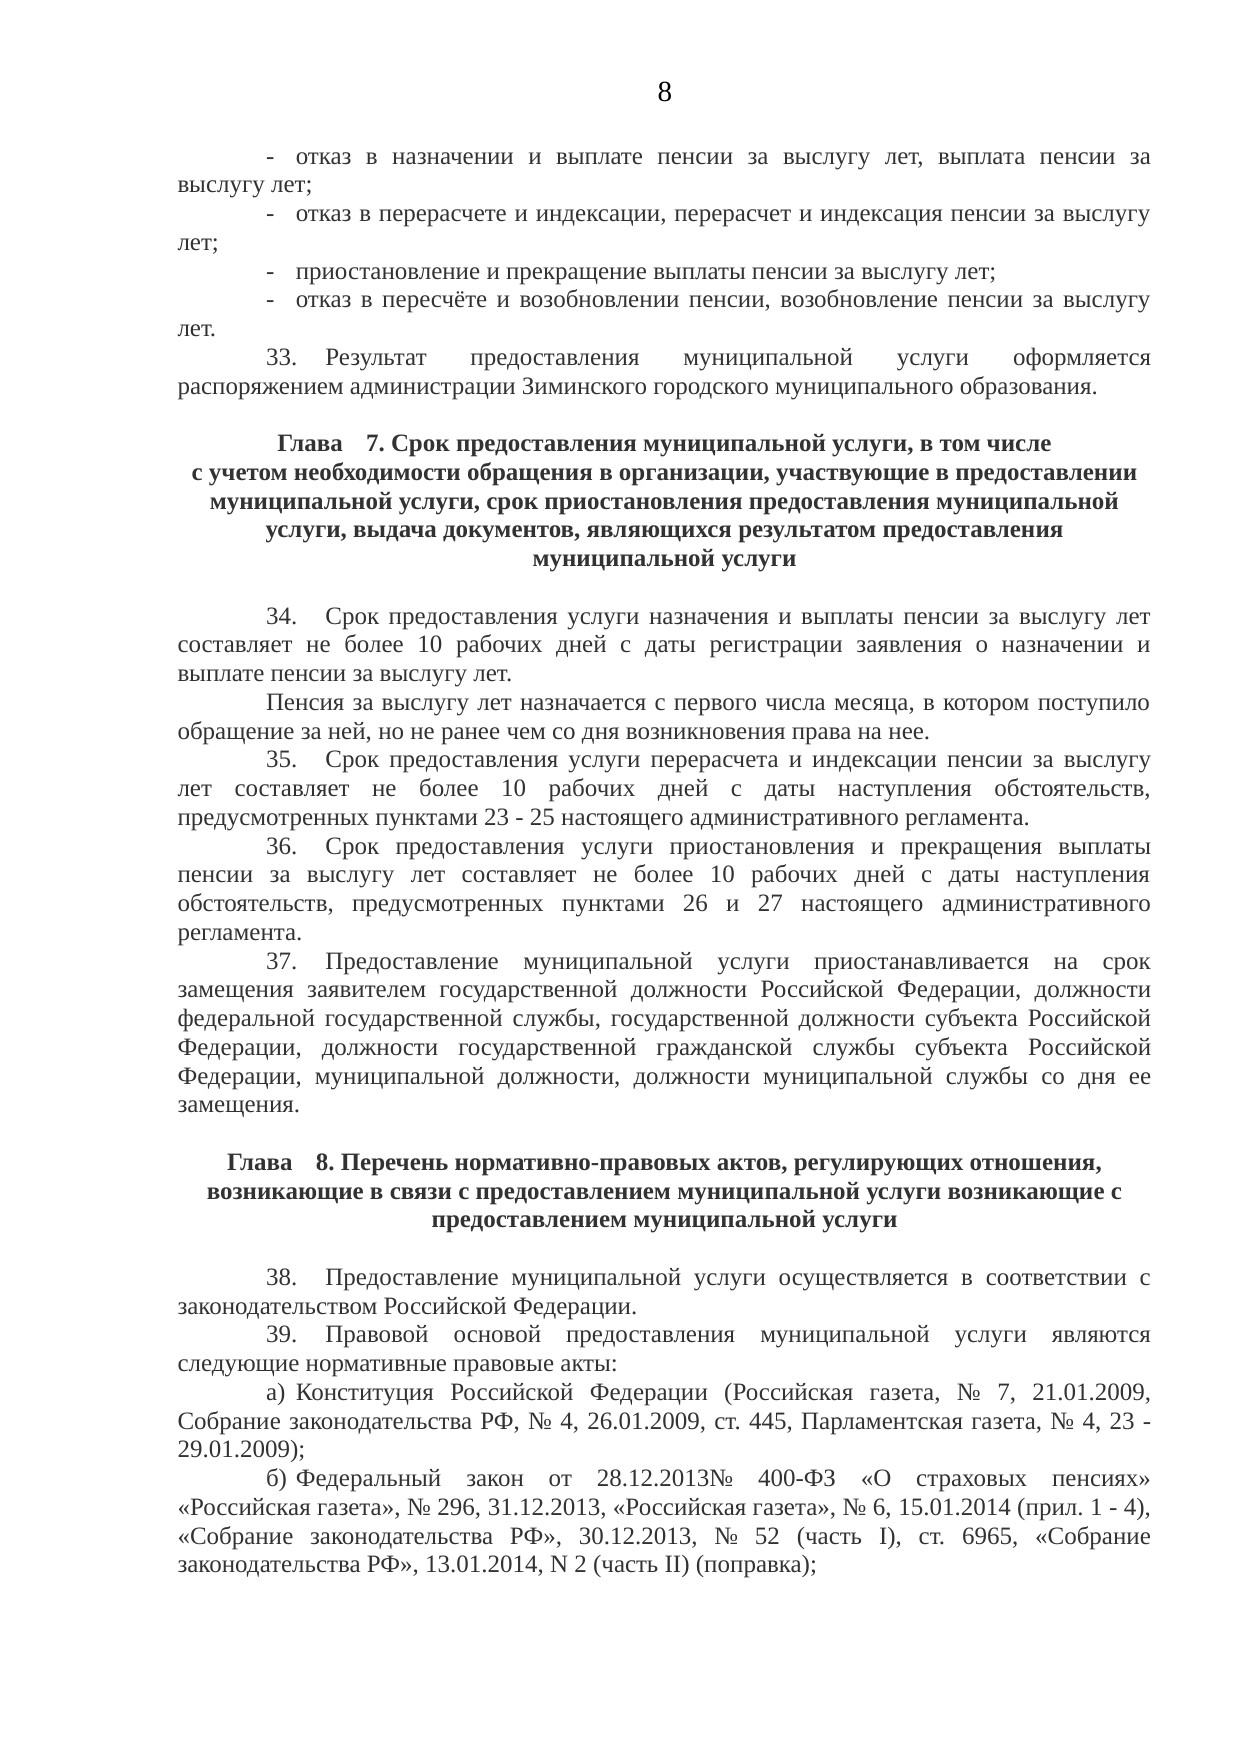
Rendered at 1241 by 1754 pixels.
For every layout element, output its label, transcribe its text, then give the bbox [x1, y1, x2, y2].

text с учетом необходимости обращения в организации, участвующие в предоставлении муниципальной услуги, срок приостановления предоставления муниципальной услуги, выдача документов, являющихся результатом предоставления муниципальной услуги [177, 457, 1152, 572]
text - отказ в пересчёте и возобновлении пенсии, возобновление пенсии за выслугу лет. [177, 284, 1152, 342]
text б) Федеральный закон от 28.12.2013№ 400-ФЗ «О страховых пенсиях» «Российская газета», № 296, 31.12.2013, «Российская газета», № 6, 15.01.2014 (прил. 1 - 4), «Собрание законодательства РФ», 30.12.2013, № 52 (часть I), ст. 6965, «Собрание законодательства РФ», 13.01.2014, N 2 (часть II) (поправка); [177, 1463, 1152, 1578]
text 39. Правовой основой предоставления муниципальной услуги являются следующие нормативные правовые акты: [177, 1319, 1152, 1377]
text - отказ в перерасчете и индексации, перерасчет и индексация пенсии за выслугу лет; [177, 198, 1152, 256]
text - отказ в назначении и выплате пенсии за выслугу лет, выплата пенсии за выслугу лет; [177, 141, 1152, 198]
text 34. Срок предоставления услуги назначения и выплаты пенсии за выслугу лет составляет не более 10 рабочих дней с даты регистрации заявления о назначении и выплате пенсии за выслугу лет. [177, 601, 1152, 687]
text Глава 8. Перечень нормативно-правовых актов, регулирующих отношения, возникающие в связи с предоставлением муниципальной услуги возникающие с предоставлением муниципальной услуги [177, 1147, 1152, 1233]
text 38. Предоставление муниципальной услуги осуществляется в соответствии с законодательством Российской Федерации. [177, 1262, 1152, 1319]
text 37. Предоставление муниципальной услуги приостанавливается на срок замещения заявителем государственной должности Российской Федерации, должности федеральной государственной службы, государственной должности субъекта Российской Федерации, должности государственной гражданской службы субъекта Российской Федерации, муниципальной должности, должности муниципальной службы со дня ее замещения. [177, 946, 1152, 1118]
text Глава 7. Срок предоставления муниципальной услуги, в том числе [177, 428, 1152, 457]
text а) Конституция Российской Федерации (Российская газета, № 7, 21.01.2009, Собрание законодательства РФ, № 4, 26.01.2009, ст. 445, Парламентская газета, № 4, 23 - 29.01.2009); [177, 1377, 1152, 1463]
text - приостановление и прекращение выплаты пенсии за выслугу лет; [177, 256, 1152, 284]
text 35. Срок предоставления услуги перерасчета и индексации пенсии за выслугу лет составляет не более 10 рабочих дней с даты наступления обстоятельств, предусмотренных пунктами 23 - 25 настоящего административного регламента. [177, 744, 1152, 831]
text Пенсия за выслугу лет назначается с первого числа месяца, в котором поступило обращение за ней, но не ранее чем со дня возникновения права на нее. [177, 687, 1152, 744]
text 36. Срок предоставления услуги приостановления и прекращения выплаты пенсии за выслугу лет составляет не более 10 рабочих дней с даты наступления обстоятельств, предусмотренных пунктами 26 и 27 настоящего административного регламента. [177, 831, 1152, 946]
text 33. Результат предоставления муниципальной услуги оформляется распоряжением администрации Зиминского городского муниципального образования. [177, 342, 1152, 399]
